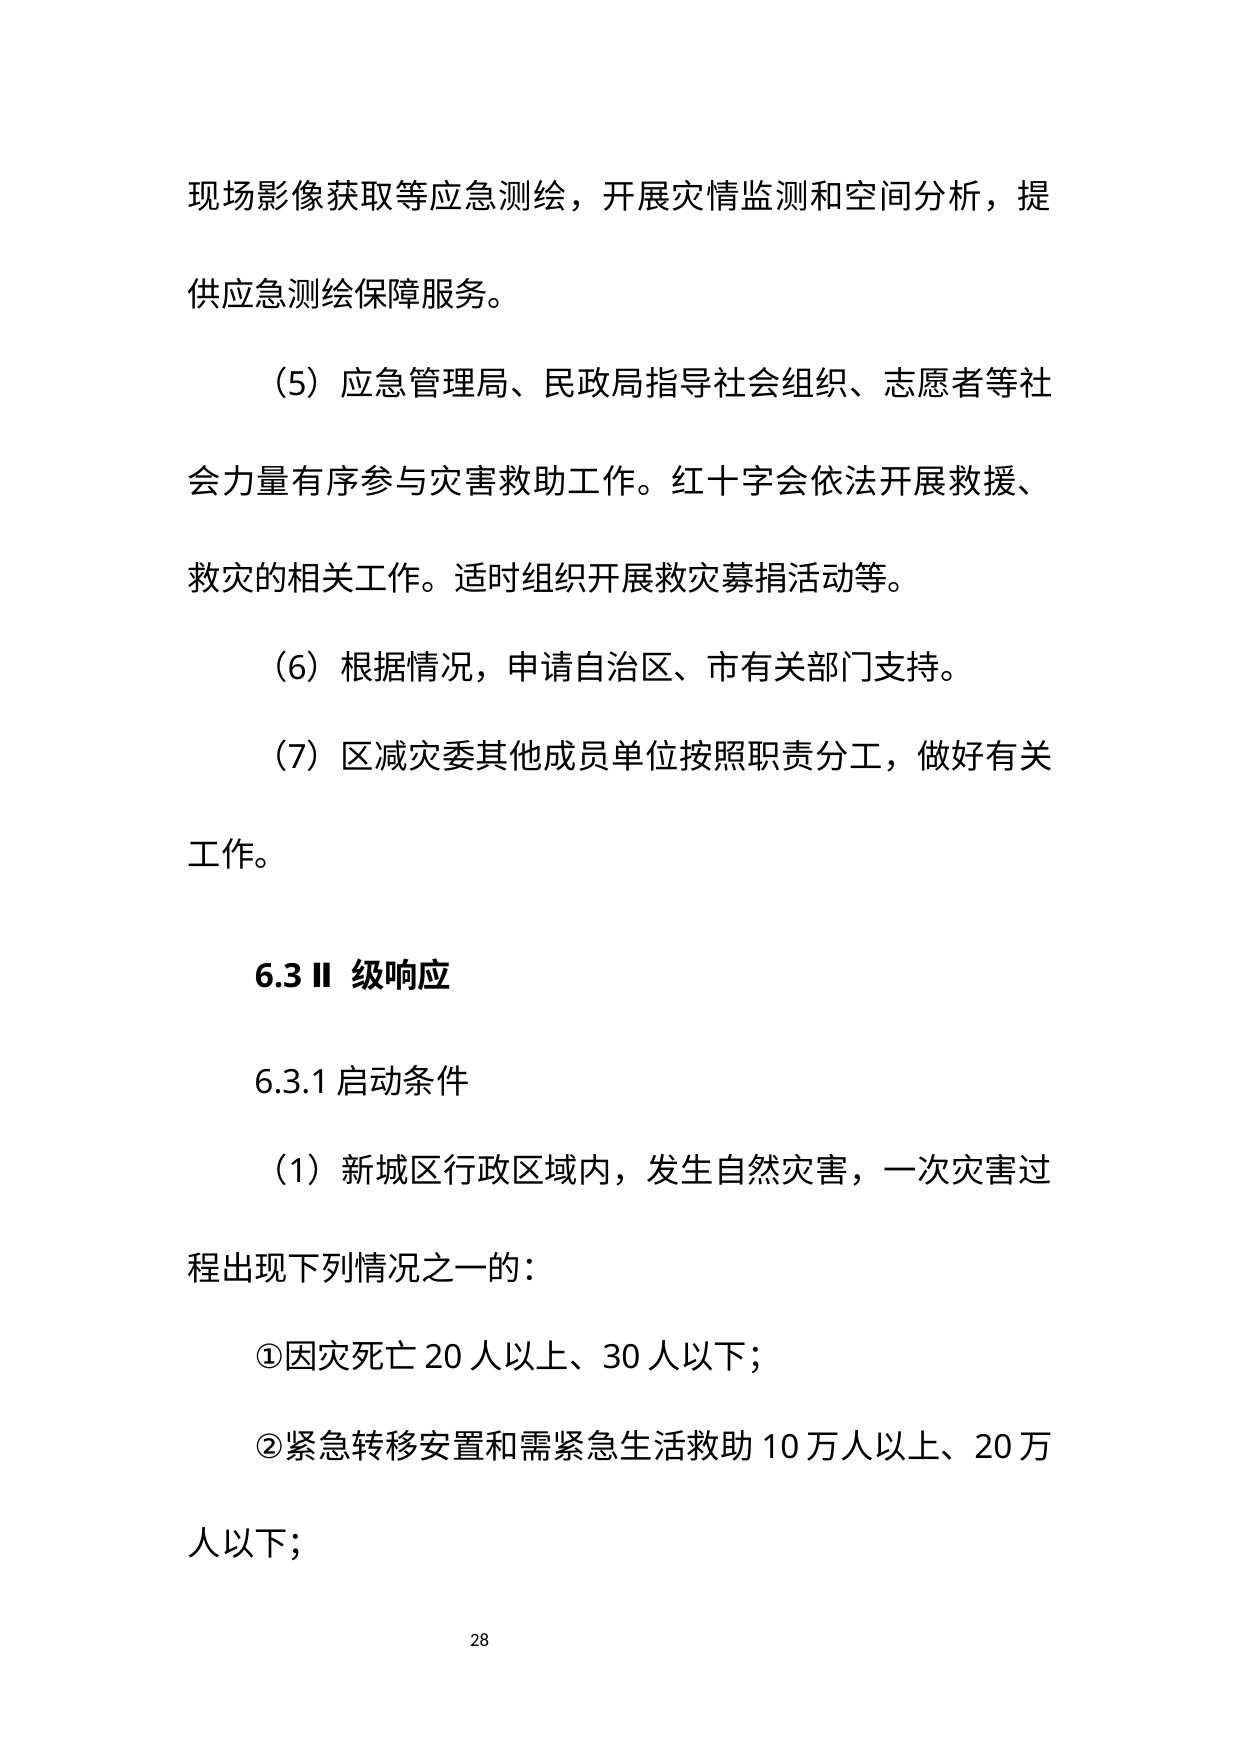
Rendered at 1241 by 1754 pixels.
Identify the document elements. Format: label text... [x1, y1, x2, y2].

text ①因灾死亡20人以上、30人以下； [187, 1322, 1053, 1387]
text 6.3.1启动条件 [187, 1046, 1053, 1111]
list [187, 162, 1053, 324]
list 区减灾委其他成员单位按照职责分工，做好有关工作。 [187, 722, 1053, 884]
list 根据情况，申请自治区、市有关部门支持。 [187, 633, 1053, 698]
list 应急管理局、民政局指导社会组织、志愿者等社会力量有序参与灾害救助工作。红十字会依法开展救援、救灾的相关工作。适时组织开展救灾募捐活动等。 [187, 348, 1053, 608]
text ②紧急转移安置和需紧急生活救助10万人以上、20万人以下； [187, 1411, 1053, 1574]
text （1）新城区行政区域内，发生自然灾害，一次灾害过程出现下列情况之一的： [187, 1135, 1053, 1298]
subtitle 6.3 Ⅱ级响应 [187, 941, 1053, 1006]
